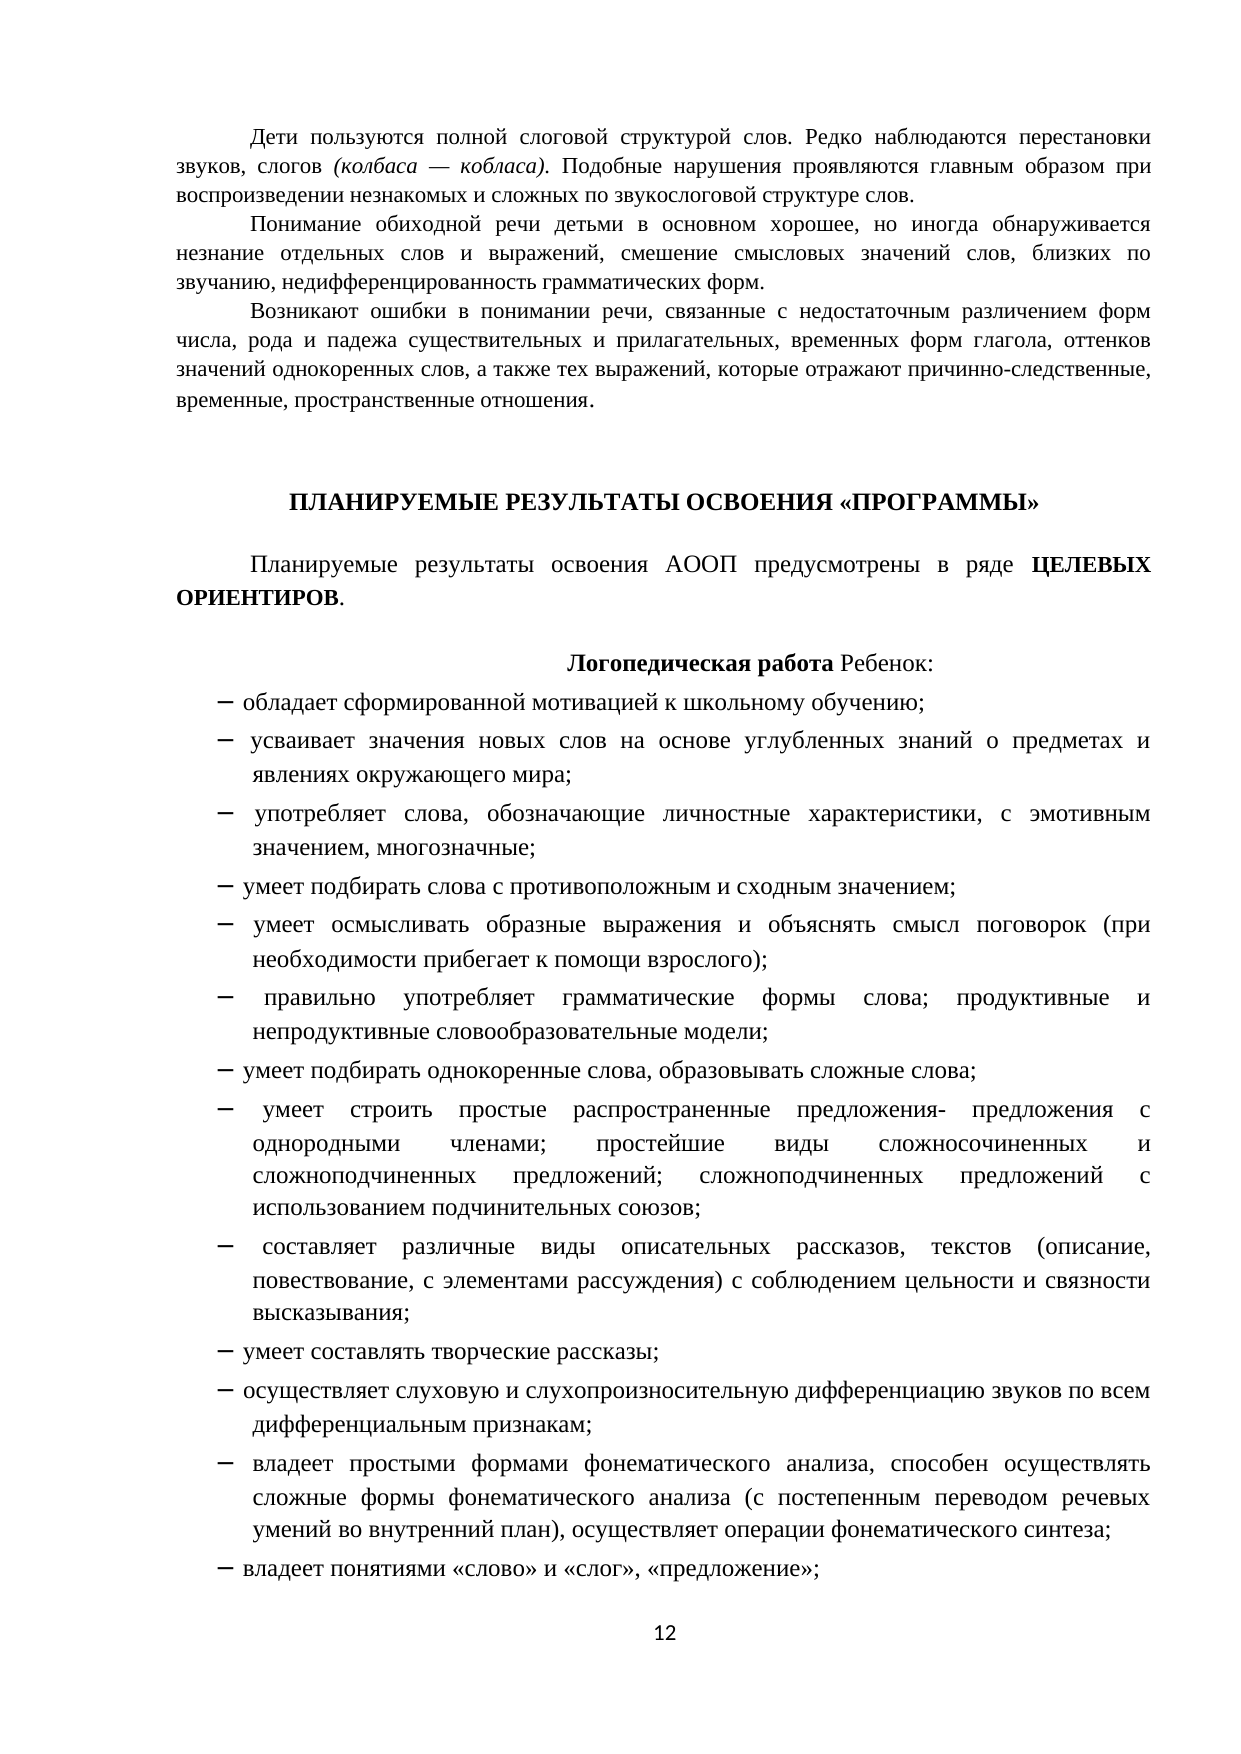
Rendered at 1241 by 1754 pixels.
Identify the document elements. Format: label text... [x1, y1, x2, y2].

text − усваивает значения новых слов на основе углубленных знаний о предметах и явлениях окружающего мира; [215, 722, 1151, 788]
text − правильно употребляет грамматические формы слова; продуктивные и непродуктивные словообразовательные модели; [215, 979, 1151, 1045]
text Дети пользуются полной слоговой структурой слов. Редко наблюдаются перестановки звуков, слогов (колбаса — кобласа). Подобные нарушения проявляются главным образом при воспроизведении незнакомых и сложных по звукослоговой структуре слов. [176, 123, 1152, 207]
text − употребляет слова, обозначающие личностные характеристики, с эмотивным значением, многозначные; [215, 795, 1151, 861]
text − умеет строить простые распространенные предложения- предложения с однородными членами; простейшие виды сложносочиненных и сложноподчиненных предложений; сложноподчиненных предложений с использованием подчинительных союзов; [215, 1090, 1151, 1221]
text − владеет понятиями «слово» и «слог», «предложение»; [215, 1550, 1151, 1584]
text Планируемые результаты освоения АООП предусмотрены в ряде ЦЕЛЕВЫХ ОРИЕНТИРОВ. [176, 549, 1151, 610]
text − владеет простыми формами фонематического анализа, способен осуществлять сложные формы фонематического анализа (с постепенным переводом речевых умений во внутренний план), осуществляет операции фонематического синтеза; [215, 1444, 1151, 1543]
text − умеет подбирать слова с противоположным и сходным значением; [215, 867, 1151, 902]
text − умеет осмысливать образные выражения и объяснять смысл поговорок (при необходимости прибегает к помощи взрослого); [215, 906, 1151, 972]
text Понимание обиходной речи детьми в основном хорошее, но иногда обнаруживается незнание отдельных слов и выражений, смешение смысловых значений слов, близких по звучанию, недифференцированность грамматических форм. [176, 210, 1152, 294]
text − обладает сформированной мотивацией к школьному обучению; [215, 683, 1151, 717]
text Возникают ошибки в понимании речи, связанные с недостаточным различением форм числа, рода и падежа существительных и прилагательных, временных форм глагола, оттенков значений однокоренных слов, а также тех выражений, которые отражают причинно-следственные, временные, пространственные отношения. [176, 297, 1152, 413]
text − умеет составлять творческие рассказы; [215, 1333, 1151, 1367]
text Логопедическая работа Ребенок: [251, 648, 936, 677]
subtitle ПЛАНИРУЕМЫЕ РЕЗУЛЬТАТЫ ОСВОЕНИЯ «ПРОГРАММЫ» [252, 487, 1077, 516]
text − осуществляет слуховую и слухопроизносительную дифференциацию звуков по всем дифференциальным признакам; [215, 1372, 1151, 1438]
text − умеет подбирать однокоренные слова, образовывать сложные слова; [215, 1052, 1151, 1086]
text − составляет различные виды описательных рассказов, текстов (описание, повествование, с элементами рассуждения) с соблюдением цельности и связности высказывания; [215, 1228, 1151, 1326]
